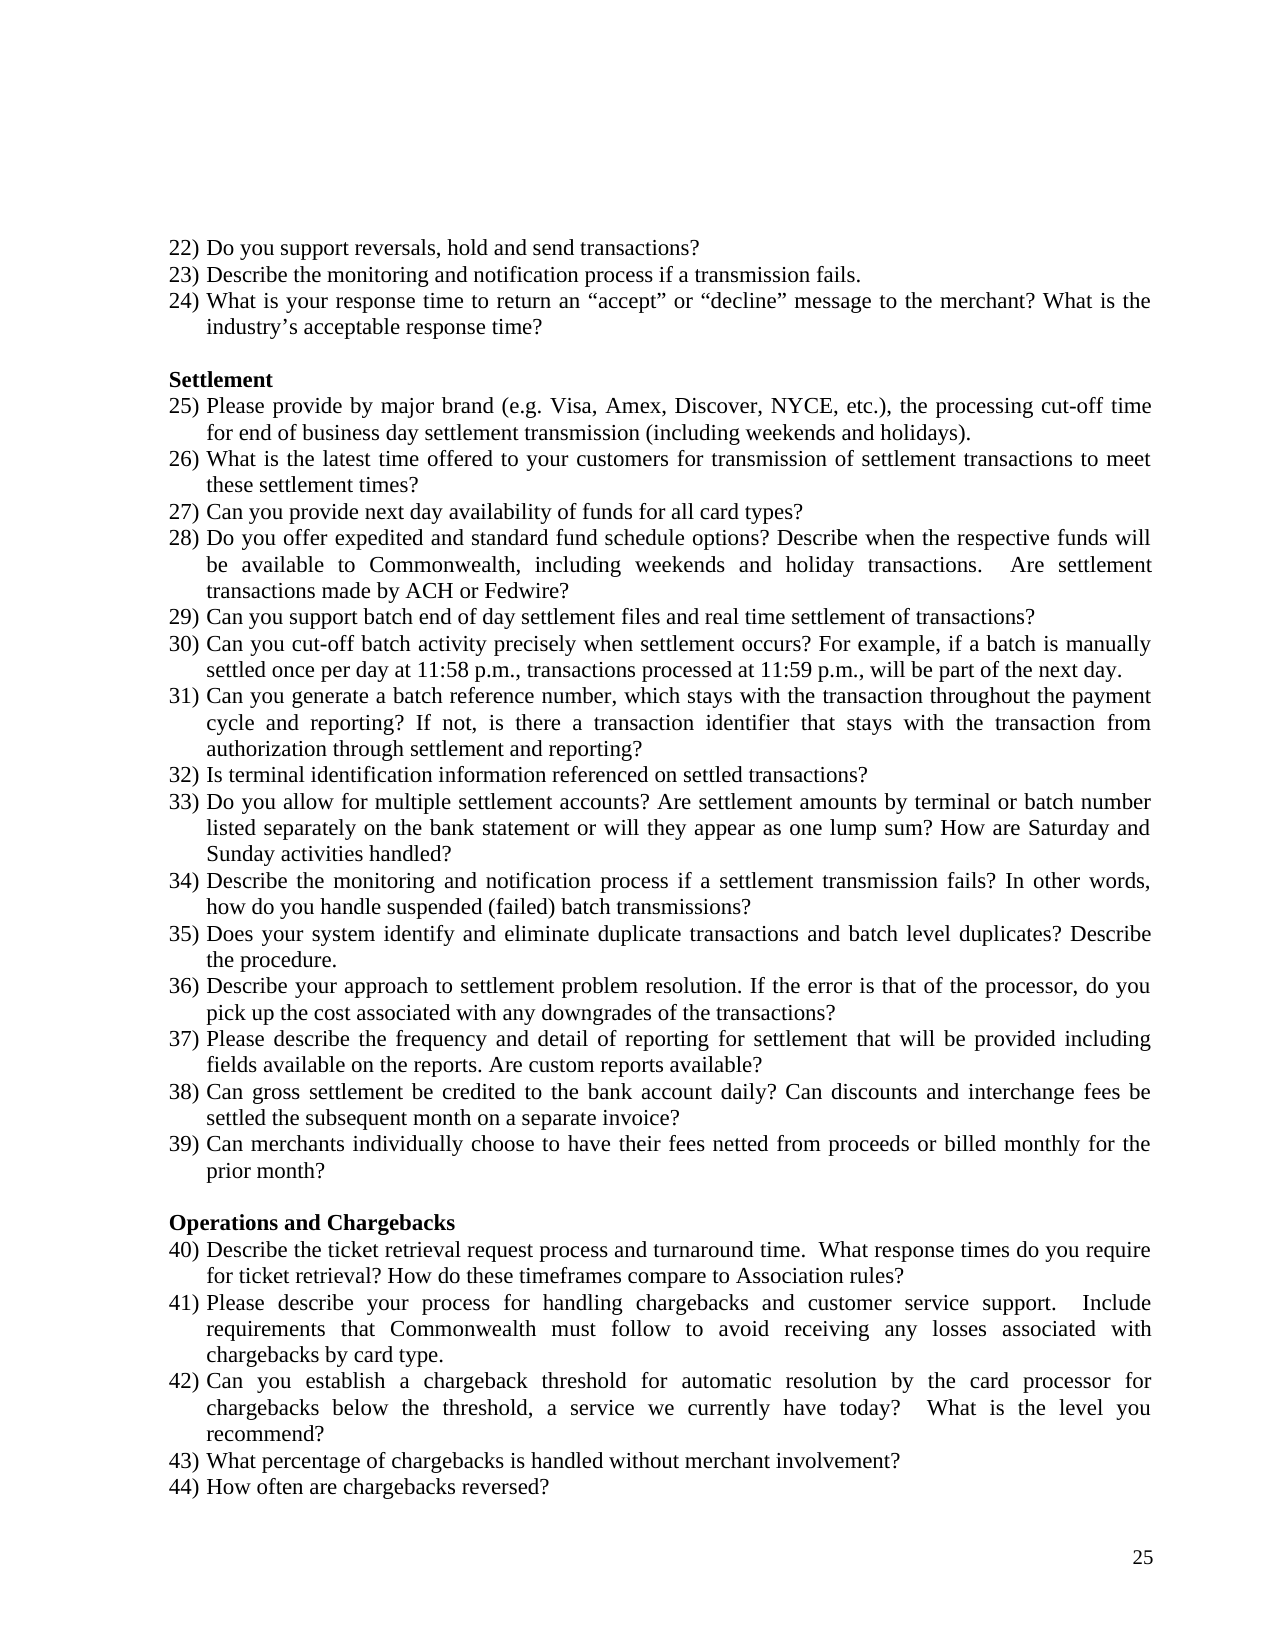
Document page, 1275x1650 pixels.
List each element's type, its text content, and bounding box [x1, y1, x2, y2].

list Can you cut-off batch activity precisely when settlement occurs? For example, if a batch is manually settled once per day at 11:58 p.m., transactions processed at 11:59 p.m., will be part of the next day. [169, 630, 1153, 682]
list Can you provide next day availability of funds for all card types? [169, 498, 1153, 524]
list Describe the monitoring and notification process if a transmission fails. [169, 261, 1153, 287]
list What is the latest time offered to your customers for transmission of settlement transactions to meet these settlement times? [169, 445, 1153, 498]
list Please describe the frequency and detail of reporting for settlement that will be provided including fields available on the reports. Are custom reports available? [169, 1025, 1153, 1078]
list Please describe your process for handling chargebacks and customer service support. Include requirements that Commonwealth must follow to avoid receiving any losses associated with chargebacks by card type. [169, 1288, 1153, 1368]
list Can you establish a chargeback threshold for automatic resolution by the card processor for chargebacks below the threshold, a service we currently have today? What is the level you recommend? [169, 1368, 1153, 1447]
list Please provide by major brand (e.g. Visa, Amex, Discover, NYCE, etc.), the processing cut-off time for end of business day settlement transmission (including weekends and holidays). [169, 392, 1153, 445]
list Do you support reversals, hold and send transactions? [169, 234, 1153, 261]
list How often are chargebacks reversed? [169, 1473, 1153, 1499]
list Is terminal identification information referenced on settled transactions? [169, 761, 1153, 788]
list Can you support batch end of day settlement files and real time settlement of transactions? [169, 603, 1153, 630]
text Operations and Chargebacks [169, 1209, 1153, 1236]
list What is your response time to return an “accept” or “decline” message to the merchant? What is the industry’s acceptable response time? [169, 287, 1153, 340]
list Do you offer expedited and standard fund schedule options? Describe when the respective funds will be available to Commonwealth, including weekends and holiday transactions. Are settlement transactions made by ACH or Fedwire? [169, 524, 1153, 603]
list Describe the monitoring and notification process if a settlement transmission fails? In other words, how do you handle suspended (failed) batch transmissions? [169, 867, 1153, 919]
list Can you generate a batch reference number, which stays with the transaction throughout the payment cycle and reporting? If not, is there a transaction identifier that stays with the transaction from authorization through settlement and reporting? [169, 682, 1153, 761]
list Does your system identify and eliminate duplicate transactions and batch level duplicates? Describe the procedure. [169, 919, 1153, 972]
list Can merchants individually choose to have their fees netted from proceeds or billed monthly for the prior month? [169, 1130, 1153, 1183]
list What percentage of chargebacks is handled without merchant involvement? [169, 1447, 1153, 1473]
text Settlement [169, 366, 1153, 392]
list Describe the ticket retrieval request process and turnaround time. What response times do you require for ticket retrieval? How do these timeframes compare to Association rules? [169, 1236, 1153, 1288]
list Do you allow for multiple settlement accounts? Are settlement amounts by terminal or batch number listed separately on the bank statement or will they appear as one lump sum? How are Saturday and Sunday activities handled? [169, 788, 1153, 867]
list Can gross settlement be credited to the bank account daily? Can discounts and interchange fees be settled the subsequent month on a separate invoice? [169, 1078, 1153, 1130]
list Describe your approach to settlement problem resolution. If the error is that of the processor, do you pick up the cost associated with any downgrades of the transactions? [169, 972, 1153, 1025]
